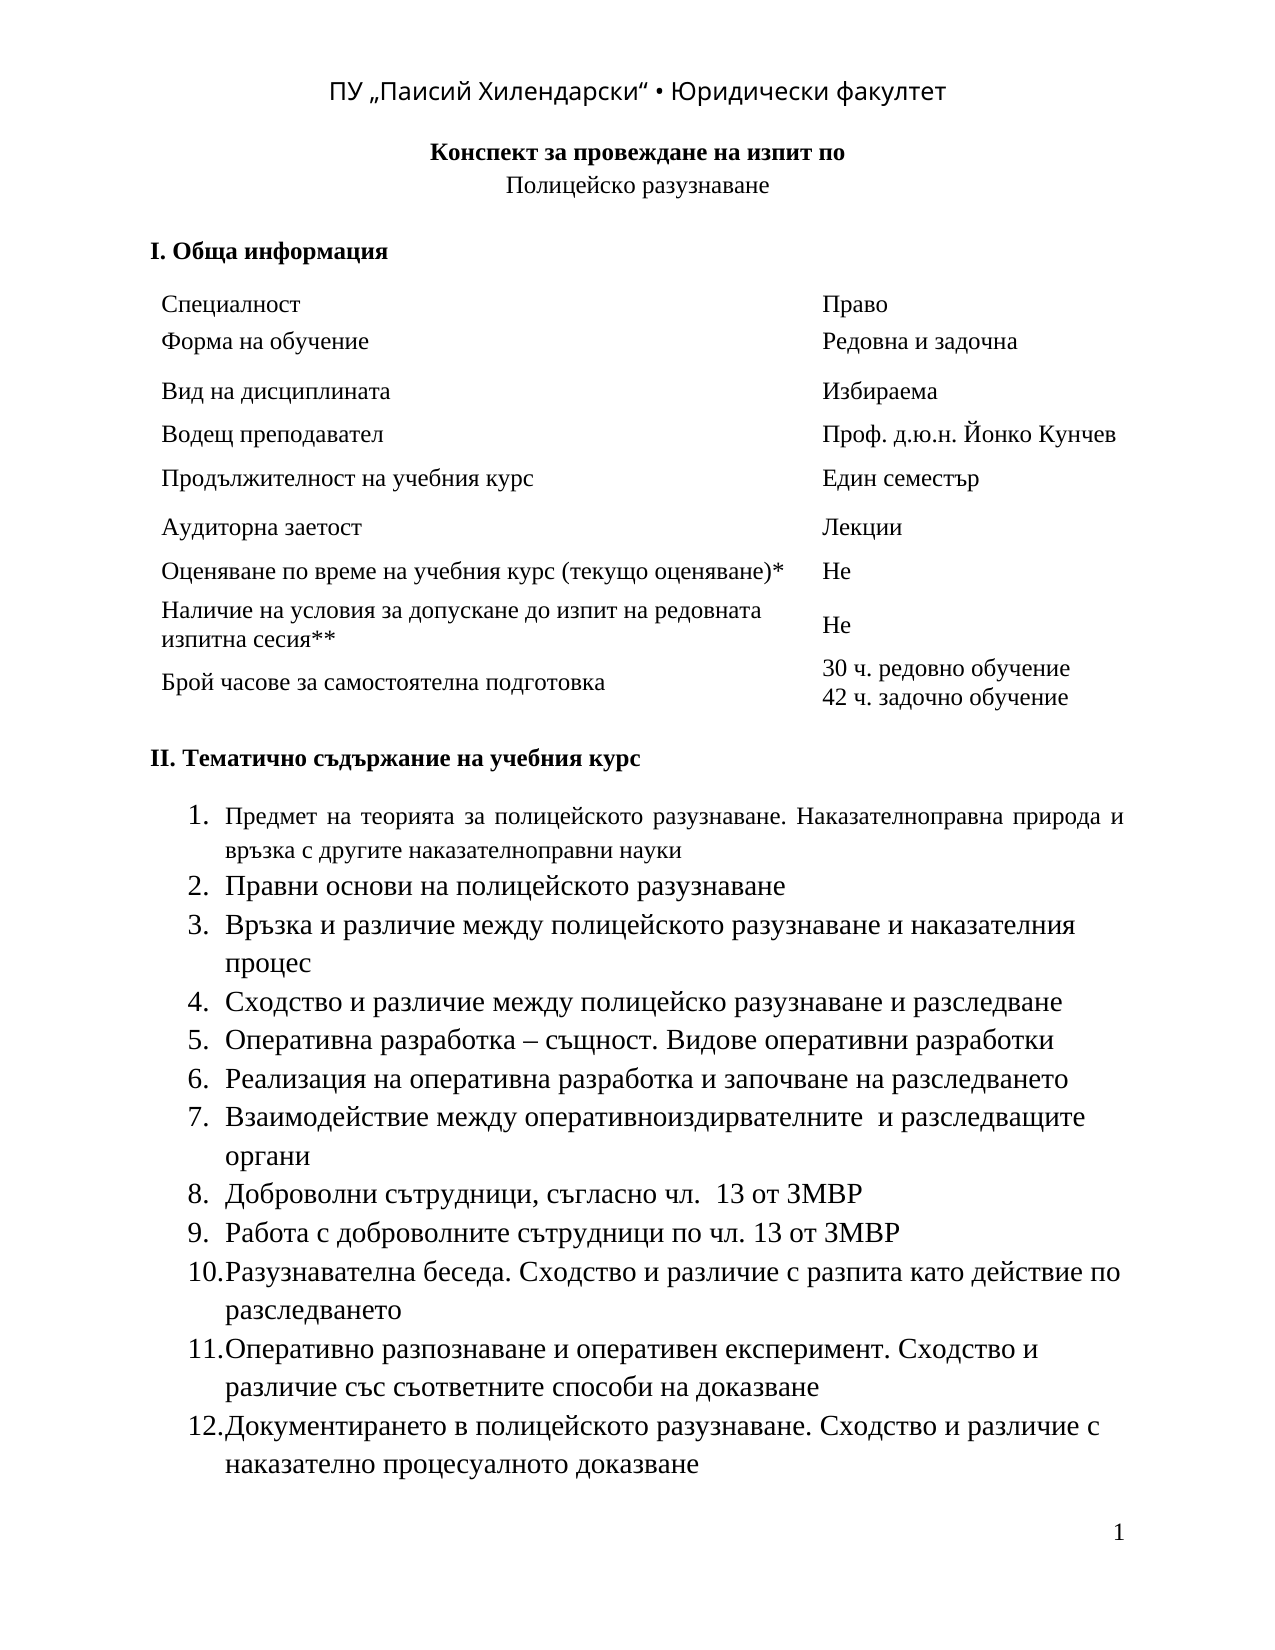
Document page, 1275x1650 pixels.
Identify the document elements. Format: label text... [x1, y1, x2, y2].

table_cell Брой часове за самостоятелна подготовка [150, 653, 811, 711]
table_cell Форма на обучение [150, 318, 811, 362]
table_header Право [811, 290, 1195, 318]
table_header Специалност [150, 290, 811, 318]
text I. Обща информация [150, 236, 1125, 264]
table_cell Наличие на условия за допускане до изпит на редовната изпитна сесия** [150, 596, 811, 653]
text II. Тематично съдържание на учебния курс [150, 743, 1125, 772]
table_cell Вид на дисциплината [150, 362, 811, 419]
text Конспект за провеждане на изпит по [150, 137, 1125, 165]
table_cell Аудиторна заетост [150, 508, 811, 545]
table_cell Водещ преподавател [150, 419, 811, 447]
table_cell Продължителност на учебния курс [150, 448, 811, 508]
table_cell Оценяване по време на учебния курс (текущо оценяване)* [150, 545, 811, 596]
